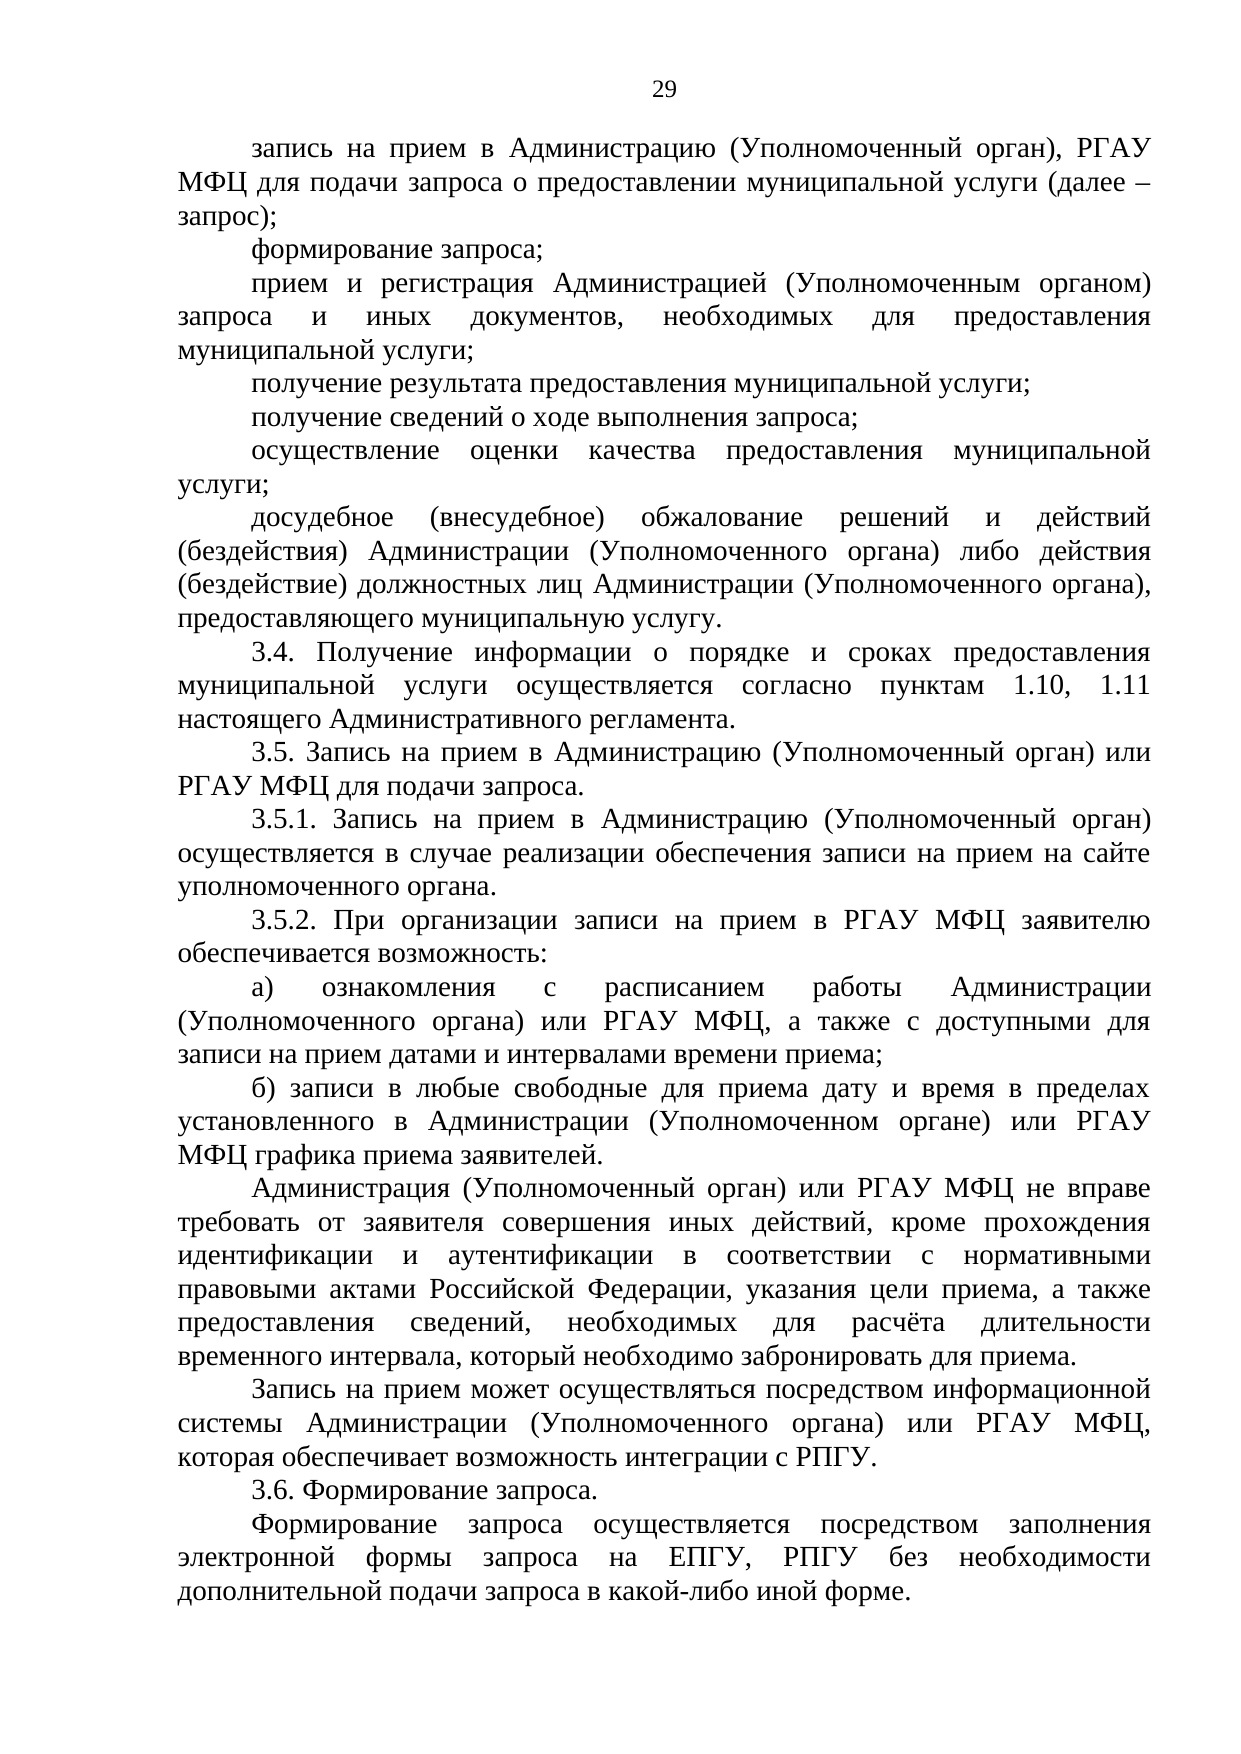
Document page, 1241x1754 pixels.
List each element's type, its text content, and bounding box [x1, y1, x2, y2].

text б) записи в любые свободные для приема дату и время в пределах установленного в Администрации (Уполномоченном органе) или РГАУ МФЦ графика приема заявителей. [177, 1070, 1152, 1170]
text запись на прием в Администрацию (Уполномоченный орган), РГАУ МФЦ для подачи запроса о предоставлении муниципальной услуги (далее – запрос); [177, 131, 1152, 231]
text формирование запроса; [177, 231, 1152, 265]
text 3.6. Формирование запроса. [177, 1472, 1152, 1506]
text 3.4. Получение информации о порядке и сроках предоставления муниципальной услуги осуществляется согласно пунктам 1.10, 1.11 настоящего Административного регламента. [177, 634, 1152, 734]
text досудебное (внесудебное) обжалование решений и действий (бездействия) Администрации (Уполномоченного органа) либо действия (бездействие) должностных лиц Администрации (Уполномоченного органа), предоставляющего муниципальную услугу. [177, 499, 1152, 634]
text получение сведений о ходе выполнения запроса; [177, 399, 1152, 432]
text а) ознакомления с расписанием работы Администрации (Уполномоченного органа) или РГАУ МФЦ, а также с доступными для записи на прием датами и интервалами времени приема; [177, 969, 1152, 1070]
text получение результата предоставления муниципальной услуги; [177, 365, 1152, 399]
text 3.5.1. Запись на прием в Администрацию (Уполномоченный орган) осуществляется в случае реализации обеспечения записи на прием на сайте уполномоченного органа. [177, 801, 1152, 902]
text прием и регистрация Администрацией (Уполномоченным органом) запроса и иных документов, необходимых для предоставления муниципальной услуги; [177, 265, 1152, 365]
text осуществление оценки качества предоставления муниципальной услуги; [177, 432, 1152, 499]
text Формирование запроса осуществляется посредством заполнения электронной формы запроса на ЕПГУ, РПГУ без необходимости дополнительной подачи запроса в какой-либо иной форме. [177, 1506, 1152, 1606]
text 3.5. Запись на прием в Администрацию (Уполномоченный орган) или РГАУ МФЦ для подачи запроса. [177, 734, 1152, 801]
text Запись на прием может осуществляться посредством информационной системы Администрации (Уполномоченного органа) или РГАУ МФЦ, которая обеспечивает возможность интеграции с РПГУ. [177, 1372, 1152, 1472]
text 3.5.2. При организации записи на прием в РГАУ МФЦ заявителю обеспечивается возможность: [177, 902, 1152, 969]
text Администрация (Уполномоченный орган) или РГАУ МФЦ не вправе требовать от заявителя совершения иных действий, кроме прохождения идентификации и аутентификации в соответствии с нормативными правовыми актами Российской Федерации, указания цели приема, а также предоставления сведений, необходимых для расчёта длительности временного интервала, который необходимо забронировать для приема. [177, 1170, 1152, 1372]
